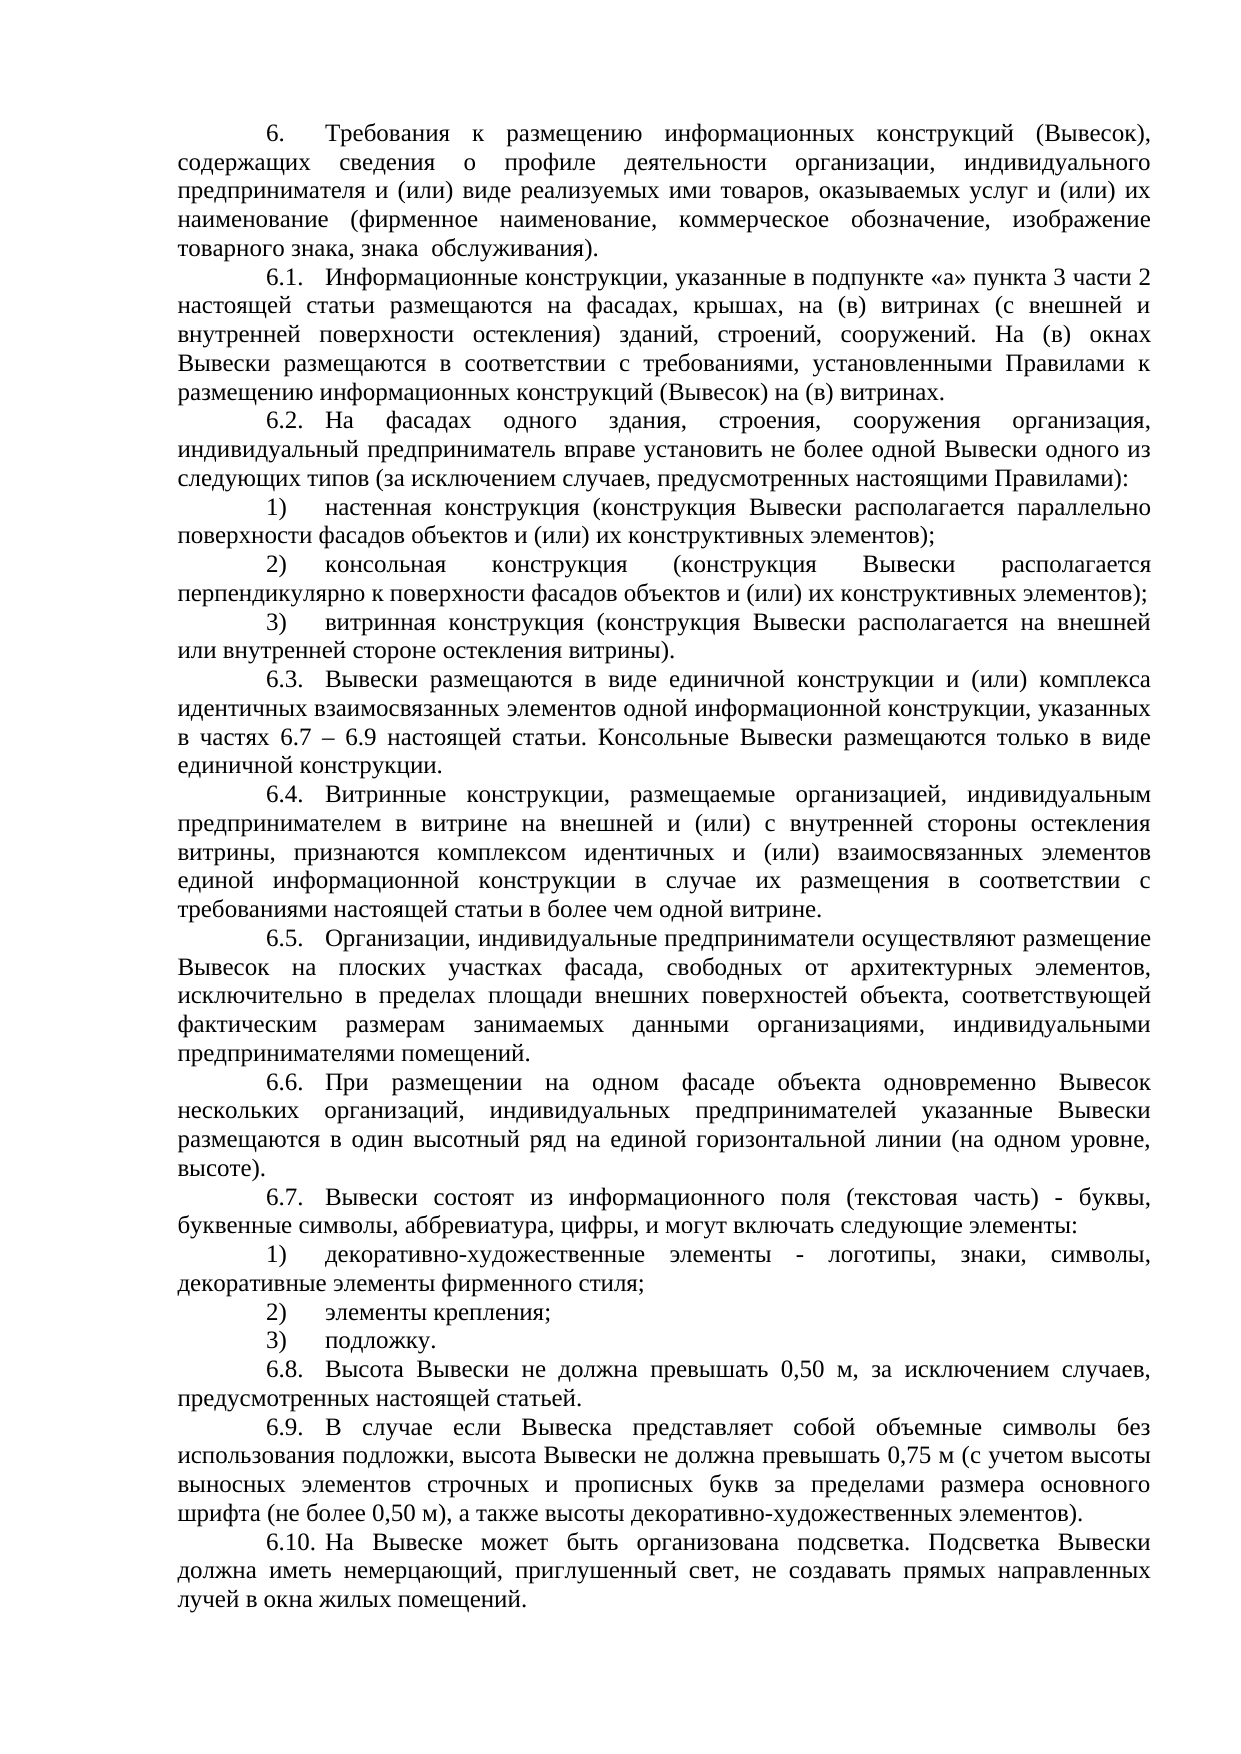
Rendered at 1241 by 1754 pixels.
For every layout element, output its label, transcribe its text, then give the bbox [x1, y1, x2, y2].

list На фасадах одного здания, строения, сооружения организация, индивидуальный предприниматель вправе установить не более одной Вывески одного из следующих типов (за исключением случаев, предусмотренных настоящими Правилами): [177, 406, 1152, 492]
list Вывески состоят из информационного поля (текстовая часть) - буквы, буквенные символы, аббревиатура, цифры, и могут включать следующие элементы: [177, 1182, 1152, 1239]
list В случае если Вывеска представляет собой объемные символы без использования подложки, высота Вывески не должна превышать 0,75 м (с учетом высоты выносных элементов строчных и прописных букв за пределами размера основного шрифта (не более 0,50 м), а также высоты декоративно-художественных элементов). [177, 1412, 1152, 1527]
list На Вывеске может быть организована подсветка. Подсветка Вывески должна иметь немерцающий, приглушенный свет, не создавать прямых направленных лучей в окна жилых помещений. [177, 1527, 1152, 1613]
list При размещении на одном фасаде объекта одновременно Вывесок нескольких организаций, индивидуальных предпринимателей указанные Вывески размещаются в один высотный ряд на единой горизонтальной линии (на одном уровне, высоте). [177, 1067, 1152, 1182]
list настенная конструкция (конструкция Вывески располагается параллельно поверхности фасадов объектов и (или) их конструктивных элементов); [177, 492, 1152, 549]
list подложку. [177, 1326, 1152, 1354]
list Информационные конструкции, указанные в подпункте «а» пункта 3 части 2 настоящей статьи размещаются на фасадах, крышах, на (в) витринах (с внешней и внутренней поверхности остекления) зданий, строений, сооружений. На (в) окнах Вывески размещаются в соответствии с требованиями, установленными Правилами к размещению информационных конструкций (Вывесок) на (в) витринах. [177, 262, 1152, 406]
list Высота Вывески не должна превышать 0,50 м, за исключением случаев, предусмотренных настоящей статьей. [177, 1354, 1152, 1412]
list Вывески размещаются в виде единичной конструкции и (или) комплекса идентичных взаимосвязанных элементов одной информационной конструкции, указанных в частях 6.7 – 6.9 настоящей статьи. Консольные Вывески размещаются только в виде единичной конструкции. [177, 664, 1152, 779]
list Витринные конструкции, размещаемые организацией, индивидуальным предпринимателем в витрине на внешней и (или) с внутренней стороны остекления витрины, признаются комплексом идентичных и (или) взаимосвязанных элементов единой информационной конструкции в случае их размещения в соответствии с требованиями настоящей статьи в более чем одной витрине. [177, 779, 1152, 923]
list декоративно-художественные элементы - логотипы, знаки, символы, декоративные элементы фирменного стиля; [177, 1239, 1152, 1297]
list элементы крепления; [177, 1297, 1152, 1326]
list витринная конструкция (конструкция Вывески располагается на внешней или внутренней стороне остекления витрины). [177, 607, 1152, 664]
list Требования к размещению информационных конструкций (Вывесок), содержащих сведения о профиле деятельности организации, индивидуального предпринимателя и (или) виде реализуемых ими товаров, оказываемых услуг и (или) их наименование (фирменное наименование, коммерческое обозначение, изображение товарного знака, знака обслуживания). [177, 118, 1152, 262]
list Организации, индивидуальные предприниматели осуществляют размещение Вывесок на плоских участках фасада, свободных от архитектурных элементов, исключительно в пределах площади внешних поверхностей объекта, соответствующей фактическим размерам занимаемых данными организациями, индивидуальными предпринимателями помещений. [177, 923, 1152, 1067]
list консольная конструкция (конструкция Вывески располагается перпендикулярно к поверхности фасадов объектов и (или) их конструктивных элементов); [177, 549, 1152, 607]
